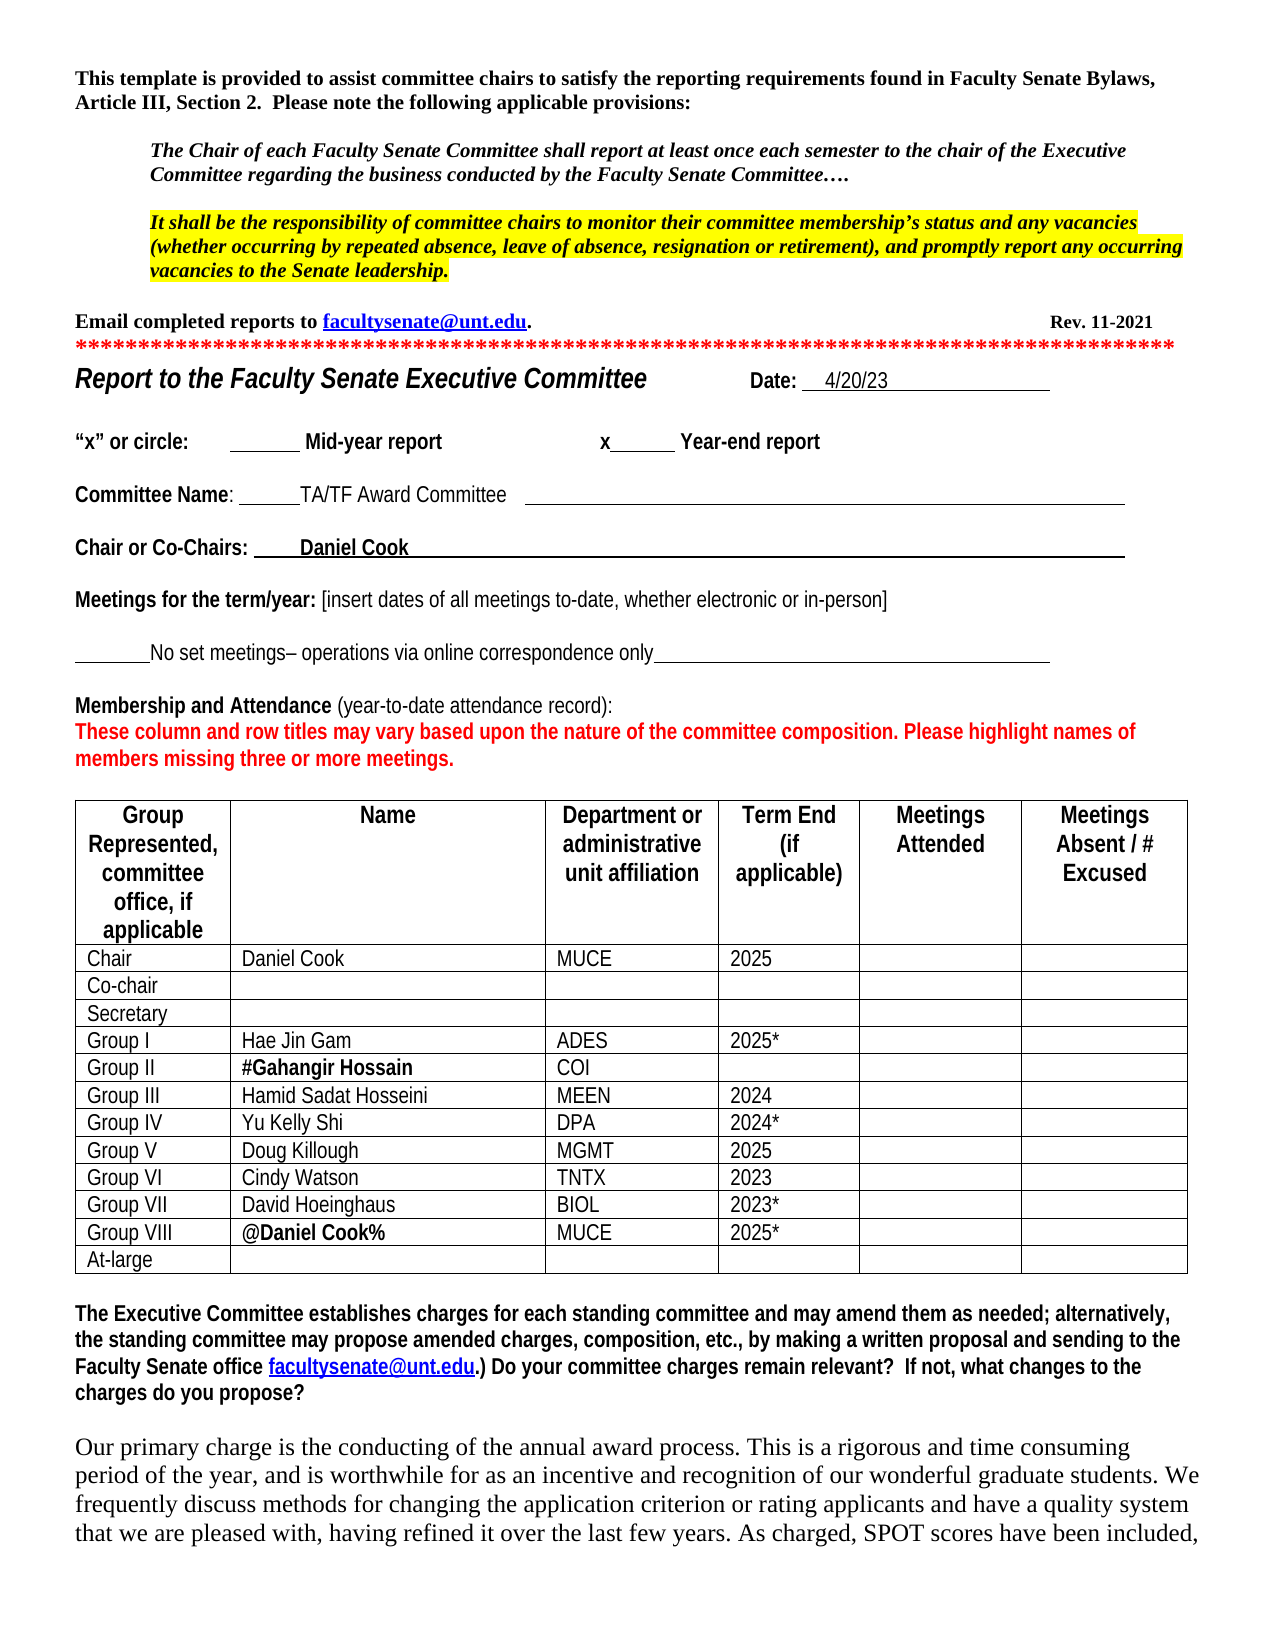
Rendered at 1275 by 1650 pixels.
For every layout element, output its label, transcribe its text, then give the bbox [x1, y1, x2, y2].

table_cell [719, 1054, 859, 1081]
table_cell Group I [76, 1027, 230, 1053]
table_cell [860, 1000, 1021, 1026]
text Report to the Faculty Senate Executive Committee Date: 4/20/23 [75, 361, 1200, 395]
table_cell DPA [546, 1109, 718, 1136]
table_cell 2025* [719, 1219, 859, 1245]
table_cell MUCE [546, 1219, 718, 1245]
text Committee Name: TA/TF Award Committee [75, 481, 1200, 507]
table_cell Secretary [76, 1000, 230, 1026]
table_cell Group III [76, 1082, 230, 1108]
table_cell Group VI [76, 1164, 230, 1190]
table_header Department or administrative unit affiliation [546, 801, 718, 944]
text The Executive Committee establishes charges for each standing committee and may amend them as needed; alternatively, the standing committee may propose amended charges, composition, etc., by making a written proposal and sending to the Faculty Senate office facultysenate@unt.edu.) Do your committee charges remain relevant? If not, what changes to the charges do you propose? [75, 1300, 1200, 1405]
table_cell Hae Jin Gam [231, 1027, 545, 1053]
table_cell 2024 [719, 1082, 859, 1108]
table_cell [860, 1137, 1021, 1163]
table_cell [860, 1082, 1021, 1108]
table_cell [860, 945, 1021, 971]
table_cell Group VII [76, 1191, 230, 1218]
table_header Group Represented, committee office, if applicable [76, 801, 230, 944]
table_cell 2025* [719, 1027, 859, 1053]
table_cell [860, 1054, 1021, 1081]
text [75, 1432, 1200, 1547]
table_cell [860, 1027, 1021, 1053]
table_cell Doug Killough [231, 1137, 545, 1163]
table_cell Group VIII [76, 1219, 230, 1245]
table_cell Group V [76, 1137, 230, 1163]
table_cell MEEN [546, 1082, 718, 1108]
table_cell Cindy Watson [231, 1164, 545, 1190]
table_cell [860, 1164, 1021, 1190]
table_cell [1022, 945, 1187, 971]
text “x” or circle: Mid-year report x Year-end report [75, 428, 1200, 454]
table_cell [860, 1219, 1021, 1245]
table_cell [1022, 1109, 1187, 1136]
table_cell [1022, 1054, 1187, 1081]
table_cell Group II [76, 1054, 230, 1081]
table_cell 2023* [719, 1191, 859, 1218]
table_cell Chair [76, 945, 230, 971]
table_cell David Hoeinghaus [231, 1191, 545, 1218]
table_header Meetings Absent / # Excused [1022, 801, 1187, 944]
table_cell BIOL [546, 1191, 718, 1218]
text Email completed reports to facultysenate@unt.edu. Rev. 11-2021 [75, 308, 1200, 333]
table_cell [1022, 1219, 1187, 1245]
table_cell #Gahangir Hossain [231, 1054, 545, 1081]
table_cell [860, 1246, 1021, 1272]
table_cell [860, 1109, 1021, 1136]
table_cell [719, 1246, 859, 1272]
table_cell [1022, 1191, 1187, 1218]
text **************************************************************************************** [75, 333, 1200, 361]
table_cell Co-chair [76, 972, 230, 998]
table_cell [719, 1000, 859, 1026]
table_cell [1022, 1137, 1187, 1163]
table_cell 2023 [719, 1164, 859, 1190]
text Membership and Attendance (year-to-date attendance record): [75, 692, 1200, 718]
table_cell 2025 [719, 1137, 859, 1163]
table_cell [1022, 1164, 1187, 1190]
text No set meetings– operations via online correspondence only [75, 639, 1200, 665]
text Chair or Co-Chairs: Daniel Cook [75, 534, 1200, 560]
table_cell @Daniel Cook% [231, 1219, 545, 1245]
table_cell ADES [546, 1027, 718, 1053]
table_cell MGMT [546, 1137, 718, 1163]
table_cell Hamid Sadat Hosseini [231, 1082, 545, 1108]
text It shall be the responsibility of committee chairs to monitor their committee membership’s status and any vacancies (whether occurring by repeated absence, leave of absence, resignation or retirement), and promptly report any occurring vacancies to the Senate leadership. [449, 210, 1200, 282]
table_cell Group IV [76, 1109, 230, 1136]
table_cell [546, 972, 718, 998]
table_cell [1022, 1246, 1187, 1272]
table_cell [860, 1191, 1021, 1218]
table_cell MUCE [546, 945, 718, 971]
table_header Term End (if applicable) [719, 801, 859, 944]
table_cell [1022, 1027, 1187, 1053]
table_cell [1022, 972, 1187, 998]
table_header Meetings Attended [860, 801, 1021, 944]
table_cell [1022, 1082, 1187, 1108]
table_cell [860, 972, 1021, 998]
text This template is provided to assist committee chairs to satisfy the reporting requirements found in Faculty Senate Bylaws, Article III, Section 2. Please note the following applicable provisions: [75, 66, 1200, 114]
table_cell Daniel Cook [231, 945, 545, 971]
text Meetings for the term/year: [insert dates of all meetings to-date, whether electronic or in-person] [75, 586, 1200, 613]
table_cell 2024* [719, 1109, 859, 1136]
table_cell [546, 1246, 718, 1272]
table_cell [231, 1246, 545, 1272]
table_cell [719, 972, 859, 998]
table_header Name [231, 801, 545, 944]
table_cell Yu Kelly Shi [231, 1109, 545, 1136]
table_cell COI [546, 1054, 718, 1081]
table_cell [546, 1000, 718, 1026]
text These column and row titles may vary based upon the nature of the committee composition. Please highlight names of members missing three or more meetings. [75, 718, 1200, 771]
table_cell [231, 972, 545, 998]
table_cell [1022, 1000, 1187, 1026]
table_cell At-large [76, 1246, 230, 1272]
table_cell [231, 1000, 545, 1026]
text The Chair of each Faculty Senate Committee shall report at least once each semester to the chair of the Executive Committee regarding the business conducted by the Faculty Senate Committee…. [150, 138, 1200, 186]
table_cell TNTX [546, 1164, 718, 1190]
table_cell 2025 [719, 945, 859, 971]
